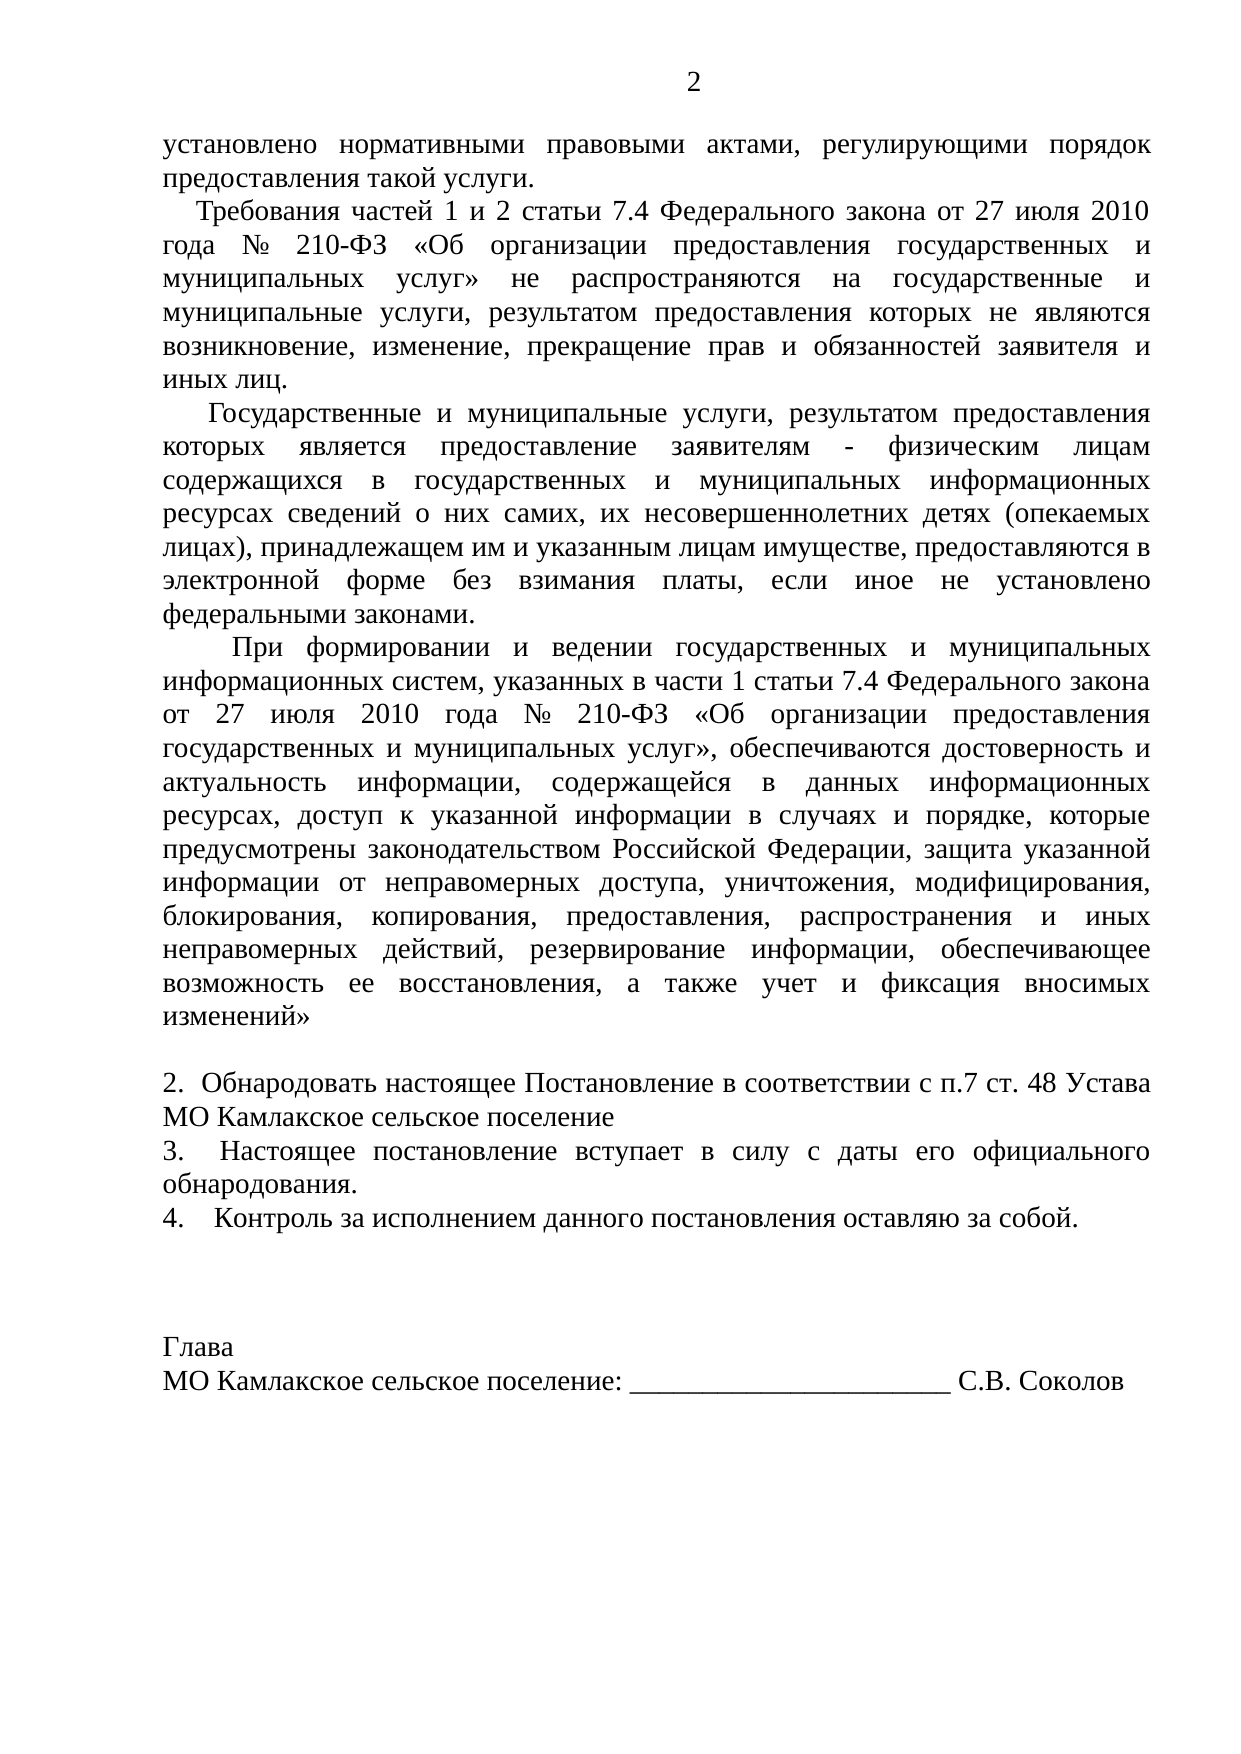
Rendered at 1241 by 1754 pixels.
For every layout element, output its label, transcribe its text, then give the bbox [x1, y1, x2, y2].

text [162, 126, 1152, 193]
text 3. Настоящее постановление вступает в силу с даты его официального обнародования. [162, 1133, 1152, 1200]
text При формировании и ведении государственных и муниципальных информационных систем, указанных в части 1 статьи 7.4 Федерального закона от 27 июля 2010 года № 210-ФЗ «Об организации предоставления государственных и муниципальных услуг», обеспечиваются достоверность и актуальность информации, содержащейся в данных информационных ресурсах, доступ к указанной информации в случаях и порядке, которые предусмотрены законодательством Российской Федерации, защита указанной информации от неправомерных доступа, уничтожения, модифицирования, блокирования, копирования, предоставления, распространения и иных неправомерных действий, резервирование информации, обеспечивающее возможность ее восстановления, а также учет и фиксация вносимых изменений» [162, 629, 1152, 1032]
text 4. Контроль за исполнением данного постановления оставляю за собой. [162, 1200, 1152, 1233]
text Глава [162, 1329, 1152, 1363]
text Требования частей 1 и 2 статьи 7.4 Федерального закона от 27 июля 2010 года № 210-ФЗ «Об организации предоставления государственных и муниципальных услуг» не распространяются на государственные и муниципальные услуги, результатом предоставления которых не являются возникновение, изменение, прекращение прав и обязанностей заявителя и иных лиц. [162, 193, 1152, 395]
text 2. Обнародовать настоящее Постановление в соответствии с п.7 ст. 48 Устава МО Камлакское сельское поселение [162, 1066, 1152, 1133]
text МО Камлакское сельское поселение: ______________________ С.В. Соколов [162, 1363, 1152, 1396]
text Государственные и муниципальные услуги, результатом предоставления которых является предоставление заявителям - физическим лицам содержащихся в государственных и муниципальных информационных ресурсах сведений о них самих, их несовершеннолетних детях (опекаемых лицах), принадлежащем им и указанным лицам имуществе, предоставляются в электронной форме без взимания платы, если иное не установлено федеральными законами. [162, 395, 1152, 629]
